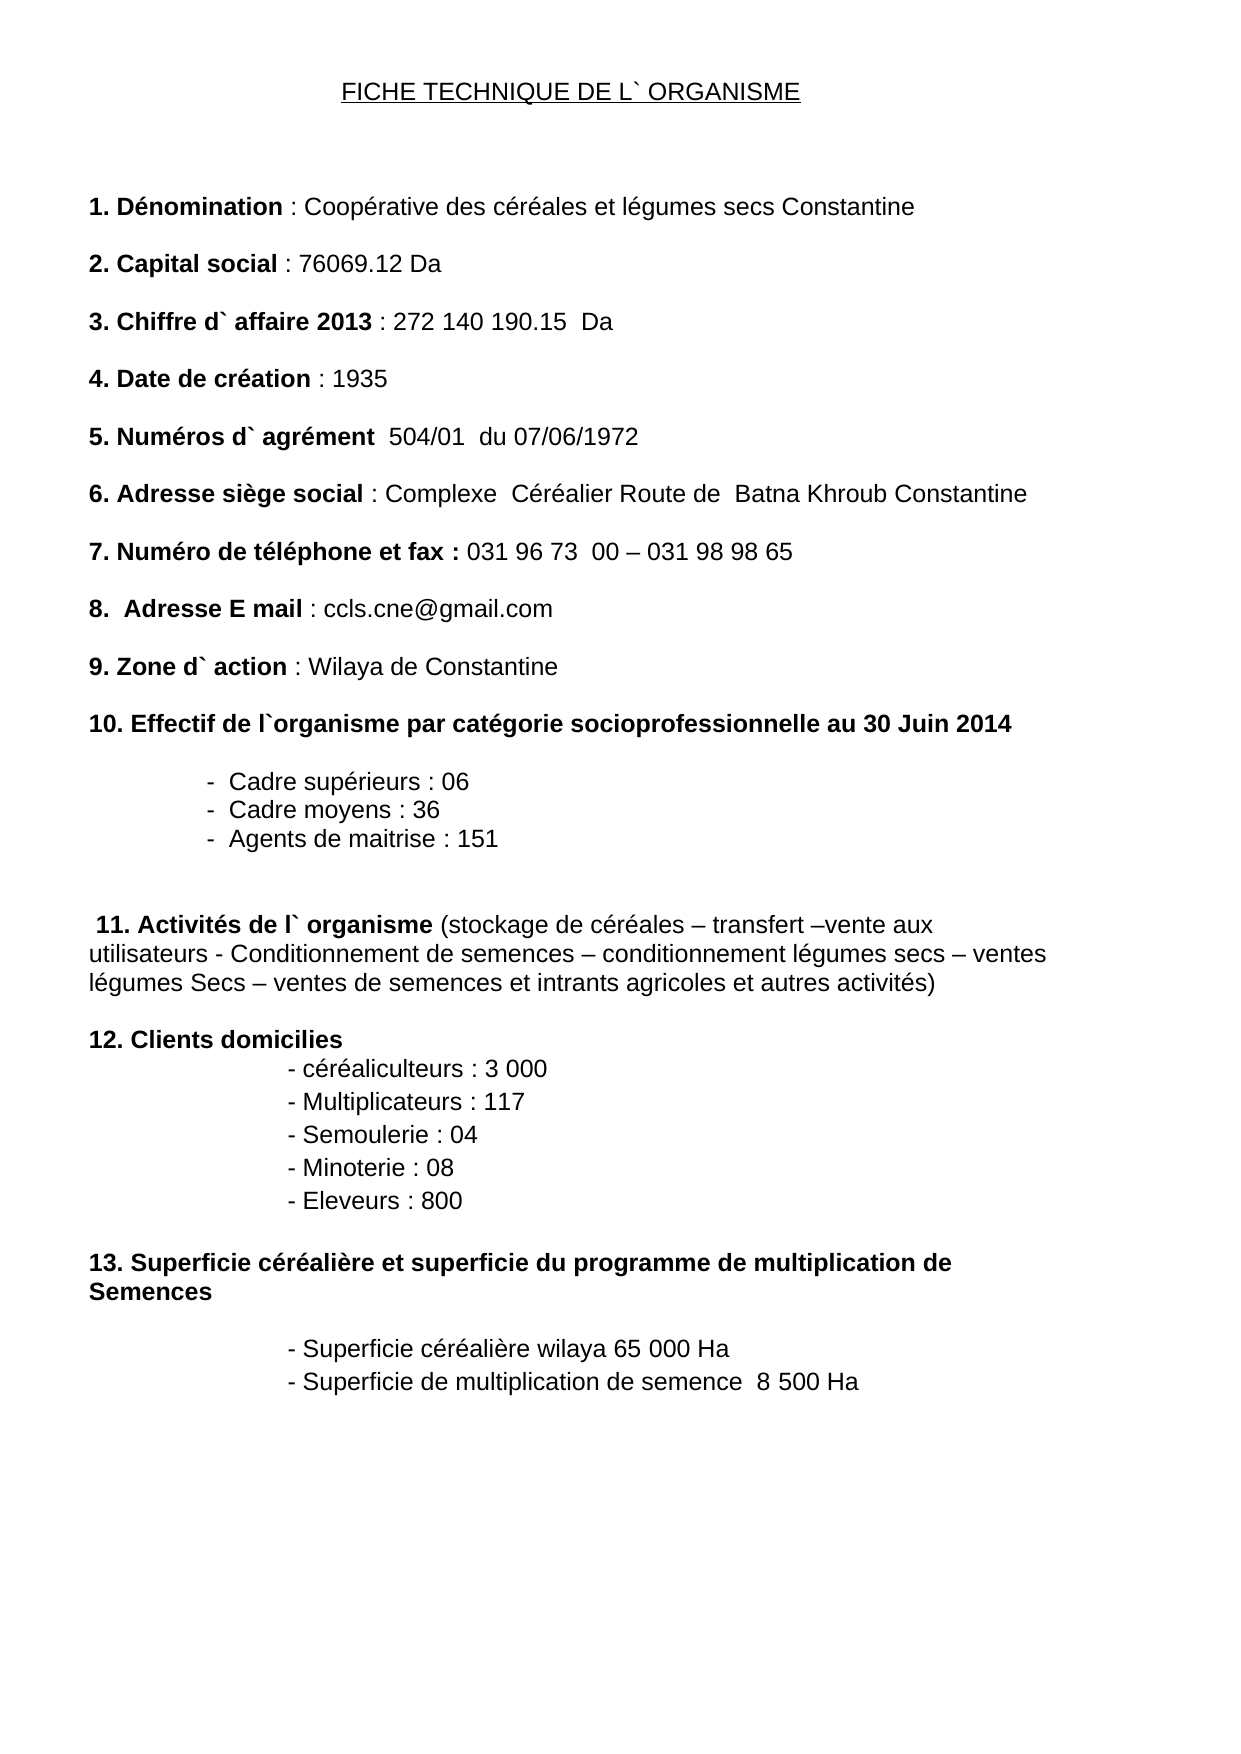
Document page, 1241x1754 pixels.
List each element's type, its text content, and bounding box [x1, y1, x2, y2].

text - Superficie céréalière wilaya 65 000 Ha [89, 1334, 1053, 1363]
text - céréaliculteurs : 3 000 [89, 1054, 1053, 1083]
text - Agents de maitrise : 151 [89, 824, 1053, 853]
text 11. Activités de l` organisme (stockage de céréales – transfert –vente aux utilisateurs - Conditionnement de semences – conditionnement légumes secs – ventes légumes Secs – ventes de semences et intrants agricoles et autres activités) [89, 911, 1053, 997]
text - Cadre moyens : 36 [89, 796, 1053, 824]
text 9. Zone d` action : Wilaya de Constantine [89, 652, 1053, 681]
text - Eleveurs : 800 [89, 1186, 1053, 1215]
text 6. Adresse siège social : Complexe Céréalier Route de Batna Khroub Constantine [89, 479, 1053, 508]
text - Multiplicateurs : 117 [89, 1087, 1053, 1116]
text 13. Superficie céréalière et superficie du programme de multiplication de Semences [89, 1248, 1053, 1306]
text 3. Chiffre d` affaire 2013 : 272 140 190.15 Da [89, 307, 1053, 336]
text FICHE TECHNIQUE DE L` ORGANISME [89, 77, 1053, 106]
text 8. Adresse E mail : ccls.cne@gmail.com [89, 594, 1053, 623]
text 5. Numéros d` agrément 504/01 du 07/06/1972 [89, 422, 1053, 451]
text 7. Numéro de téléphone et fax : 031 96 73 00 – 031 98 98 65 [89, 537, 1053, 566]
text 1. Dénomination : Coopérative des céréales et légumes secs Constantine [89, 192, 1053, 221]
text - Cadre supérieurs : 06 [89, 767, 1053, 796]
text 12. Clients domicilies [89, 1026, 1053, 1054]
text - Superficie de multiplication de semence 8 500 Ha [89, 1367, 1053, 1396]
text 2. Capital social : 76069.12 Da [89, 249, 1053, 278]
text - Semoulerie : 04 [89, 1120, 1053, 1149]
text - Minoterie : 08 [89, 1153, 1053, 1182]
text 10. Effectif de l`organisme par catégorie socioprofessionnelle au 30 Juin 2014 [89, 709, 1053, 738]
text 4. Date de création : 1935 [89, 364, 1053, 393]
